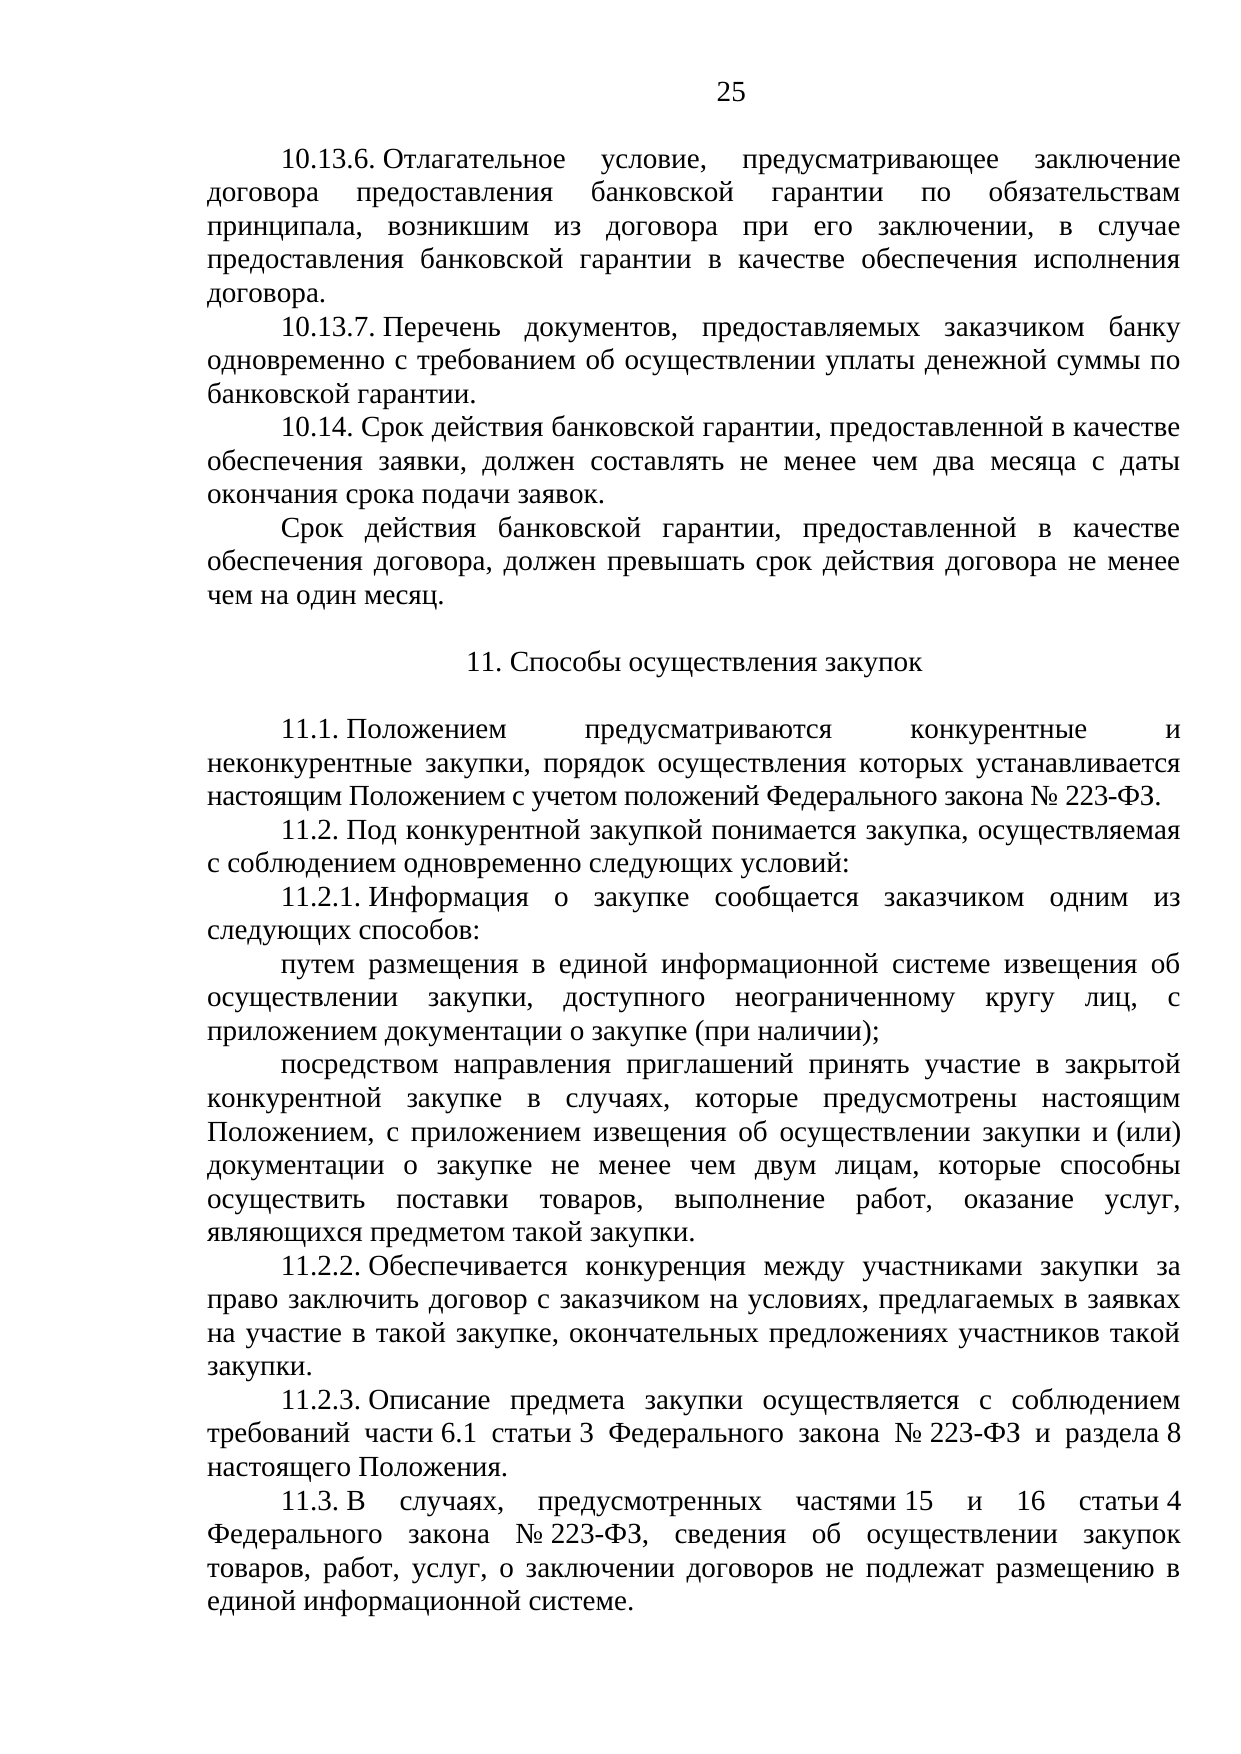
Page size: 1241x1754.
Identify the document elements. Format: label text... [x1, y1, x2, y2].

text 10.13.6. Отлагательное условие, предусматривающее заключение договора предоставления банковской гарантии по обязательствам принципала, возникшим из договора при его заключении, в случае предоставления банковской гарантии в качестве обеспечения исполнения договора. [207, 141, 1181, 309]
text 11.2. Под конкурентной закупкой понимается закупка, осуществляемая с соблюдением одновременно следующих условий: [207, 812, 1181, 879]
text 10.14. Срок действия банковской гарантии, предоставленной в качестве обеспечения заявки, должен составлять не менее чем два месяца с даты окончания срока подачи заявок. [207, 409, 1181, 510]
text 11. Способы осуществления закупок [207, 644, 1181, 678]
text 11.2.3. Описание предмета закупки осуществляется с соблюдением требований части 6.1 статьи 3 Федерального закона № 223-ФЗ и раздела 8 настоящего Положения. [207, 1382, 1181, 1483]
text посредством направления приглашений принять участие в закрытой конкурентной закупке в случаях, которые предусмотрены настоящим Положением, с приложением извещения об осуществлении закупки и (или) документации о закупке не менее чем двум лицам, которые способны осуществить поставки товаров, выполнение работ, оказание услуг, являющихся предметом такой закупки. [207, 1047, 1181, 1248]
text 11.2.2. Обеспечивается конкуренция между участниками закупки за право заключить договор с заказчиком на условиях, предлагаемых в заявках на участие в такой закупке, окончательных предложениях участников такой закупки. [207, 1248, 1181, 1382]
text 11.2.1. Информация о закупке сообщается заказчиком одним из следующих способов: [207, 879, 1181, 946]
text путем размещения в единой информационной системе извещения об осуществлении закупки, доступного неограниченному кругу лиц, с приложением документации о закупке (при наличии); [207, 946, 1181, 1047]
text 11.3. В случаях, предусмотренных частями 15 и 16 статьи 4 Федерального закона № 223-ФЗ, сведения об осуществлении закупок товаров, работ, услуг, о заключении договоров не подлежат размещению в единой информационной системе. [207, 1483, 1181, 1617]
text 10.13.7. Перечень документов, предоставляемых заказчиком банку одновременно с требованием об осуществлении уплаты денежной суммы по банковской гарантии. [207, 309, 1181, 409]
text 11.1. Положением предусматриваются конкурентные и неконкурентные закупки, порядок осуществления которых устанавливается настоящим Положением с учетом положений Федерального закона № 223-ФЗ. [207, 711, 1181, 812]
text Срок действия банковской гарантии, предоставленной в качестве обеспечения договора, должен превышать срок действия договора не менее чем на один месяц. [207, 510, 1181, 611]
